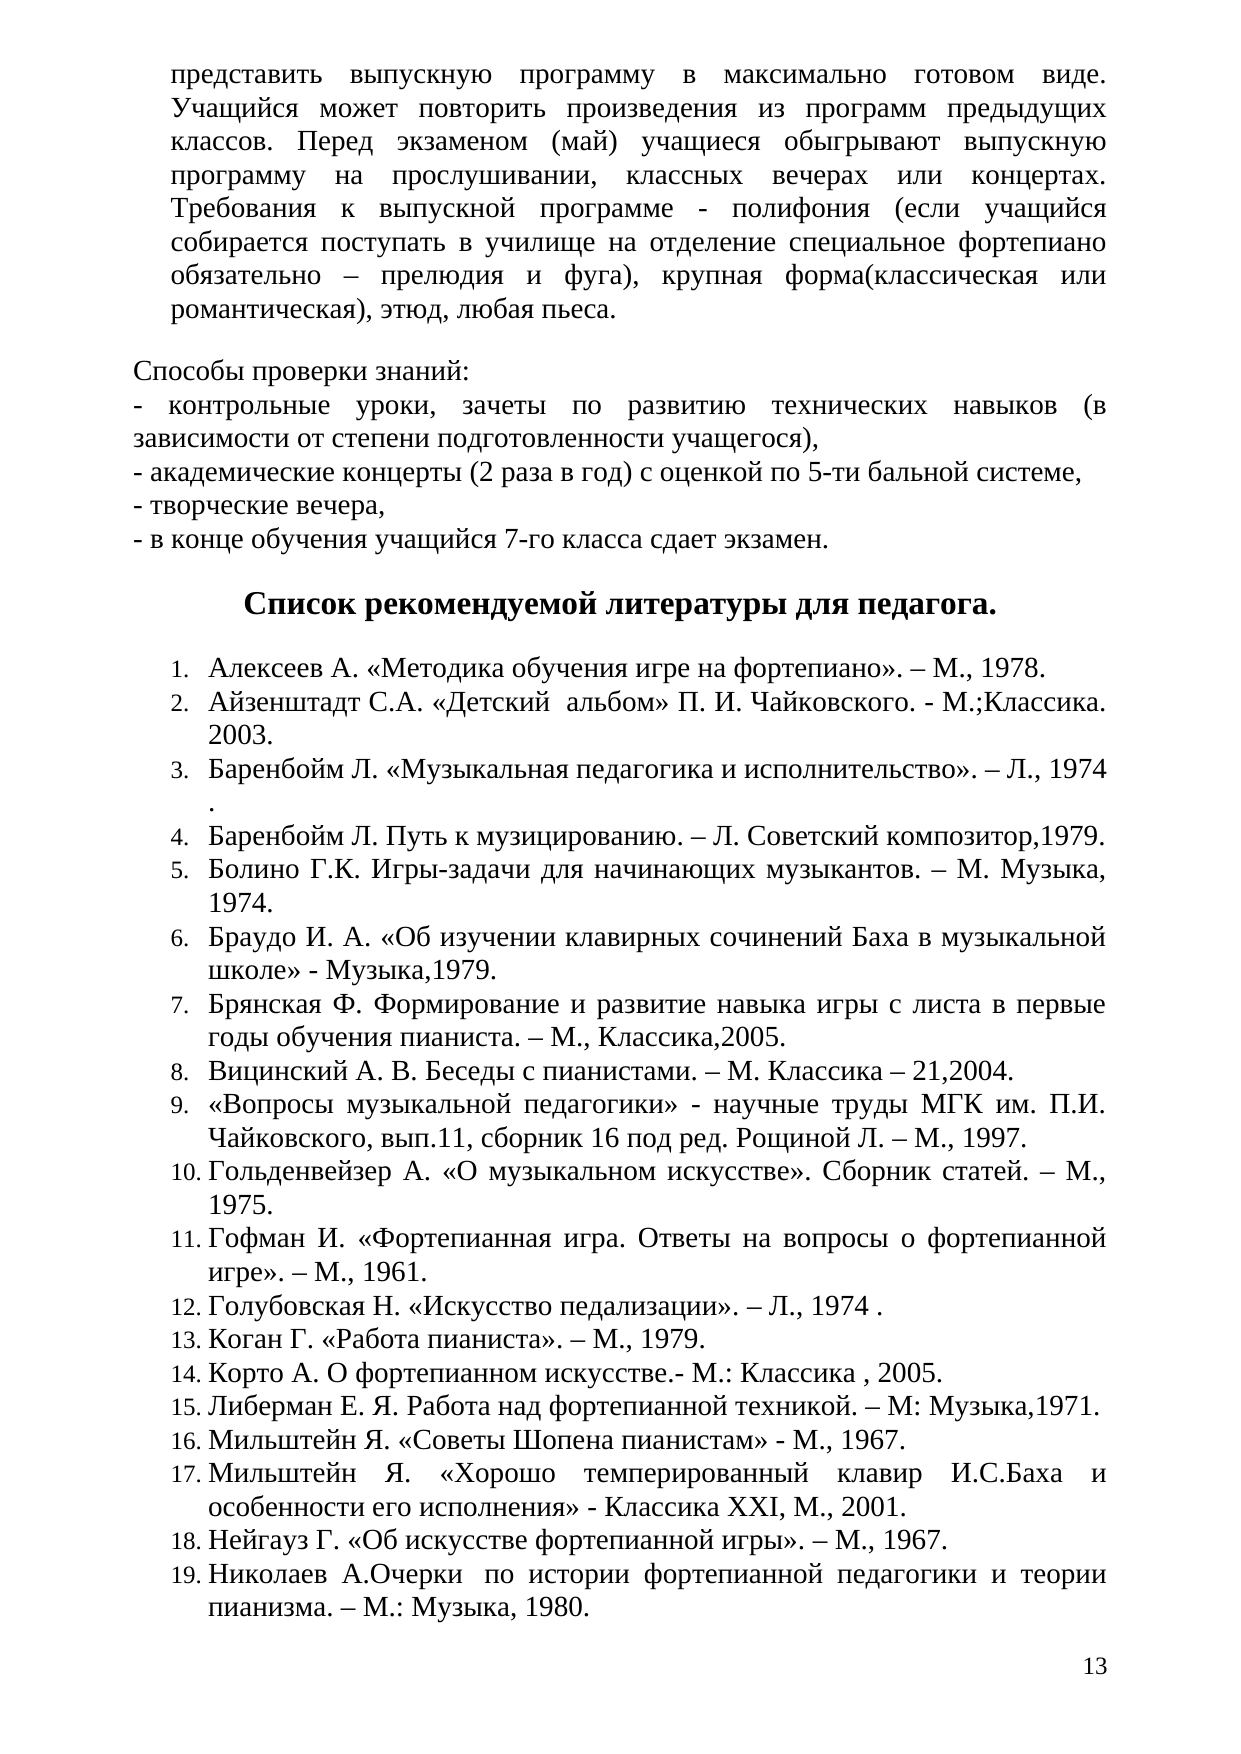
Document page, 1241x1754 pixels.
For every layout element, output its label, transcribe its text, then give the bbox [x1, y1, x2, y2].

text - контрольные уроки, зачеты по развитию технических навыков (в зависимости от степени подготовленности учащегося), [133, 387, 1107, 454]
list Гофман И. «Фортепианная игра. Ответы на вопросы о фортепианной игре». – М., 1961. [170, 1221, 1107, 1288]
list «Вопросы музыкальной педагогики» - научные труды МГК им. П.И. Чайковского, вып.11, сборник 16 под ред. Рощиной Л. – М., 1997. [170, 1086, 1107, 1153]
text - в конце обучения учащийся 7-го класса сдает экзамен. [133, 521, 1107, 554]
list Вицинский А. В. Беседы с пианистами. – М. Классика – 21,2004. [170, 1053, 1107, 1086]
list Голубовская Н. «Искусство педализации». – Л., 1974 . [170, 1288, 1107, 1321]
list Нейгауз Г. «Об искусстве фортепианной игры». – М., 1967. [170, 1522, 1107, 1556]
text - академические концерты (2 раза в год) с оценкой по 5-ти бальной системе, [133, 454, 1107, 487]
list Баренбойм Л. Путь к музицированию. – Л. Советский композитор,1979. [170, 818, 1107, 852]
list Айзенштадт С.А. «Детский альбом» П. И. Чайковского. - М.;Классика. 2003. [170, 684, 1107, 751]
list Гольденвейзер А. «О музыкальном искусстве». Сборник статей. – М., 1975. [170, 1153, 1107, 1221]
list Николаев А.Очерки по истории фортепианной педагогики и теории пианизма. – М.: Музыка, 1980. [170, 1556, 1107, 1623]
list Алексеев А. «Методика обучения игре на фортепиано». – М., 1978. [170, 650, 1107, 684]
list Корто А. О фортепианном искусстве.- М.: Классика , 2005. [170, 1355, 1107, 1388]
list Либерман Е. Я. Работа над фортепианной техникой. – М: Музыка,1971. [170, 1388, 1107, 1422]
list Баренбойм Л. «Музыкальная педагогика и исполнительство». – Л., 1974 . [170, 751, 1107, 818]
list Мильштейн Я. «Хорошо темперированный клавир И.С.Баха и особенности его исполнения» - Классика XXI, М., 2001. [170, 1455, 1107, 1522]
list Браудо И. А. «Об изучении клавирных сочинений Баха в музыкальной школе» - Музыка,1979. [170, 919, 1107, 986]
text Список рекомендуемой литературы для педагога. [133, 583, 1107, 622]
list Коган Г. «Работа пианиста». – М., 1979. [170, 1321, 1107, 1355]
list Мильштейн Я. «Советы Шопена пианистам» - М., 1967. [170, 1422, 1107, 1455]
text - творческие вечера, [133, 487, 1107, 521]
text Способы проверки знаний: [133, 353, 1107, 387]
list Болино Г.К. Игры-задачи для начинающих музыкантов. – М. Музыка, 1974. [170, 852, 1107, 919]
list Брянская Ф. Формирование и развитие навыка игры с листа в первые годы обучения пианиста. – М., Классика,2005. [170, 986, 1107, 1053]
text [170, 56, 1107, 324]
